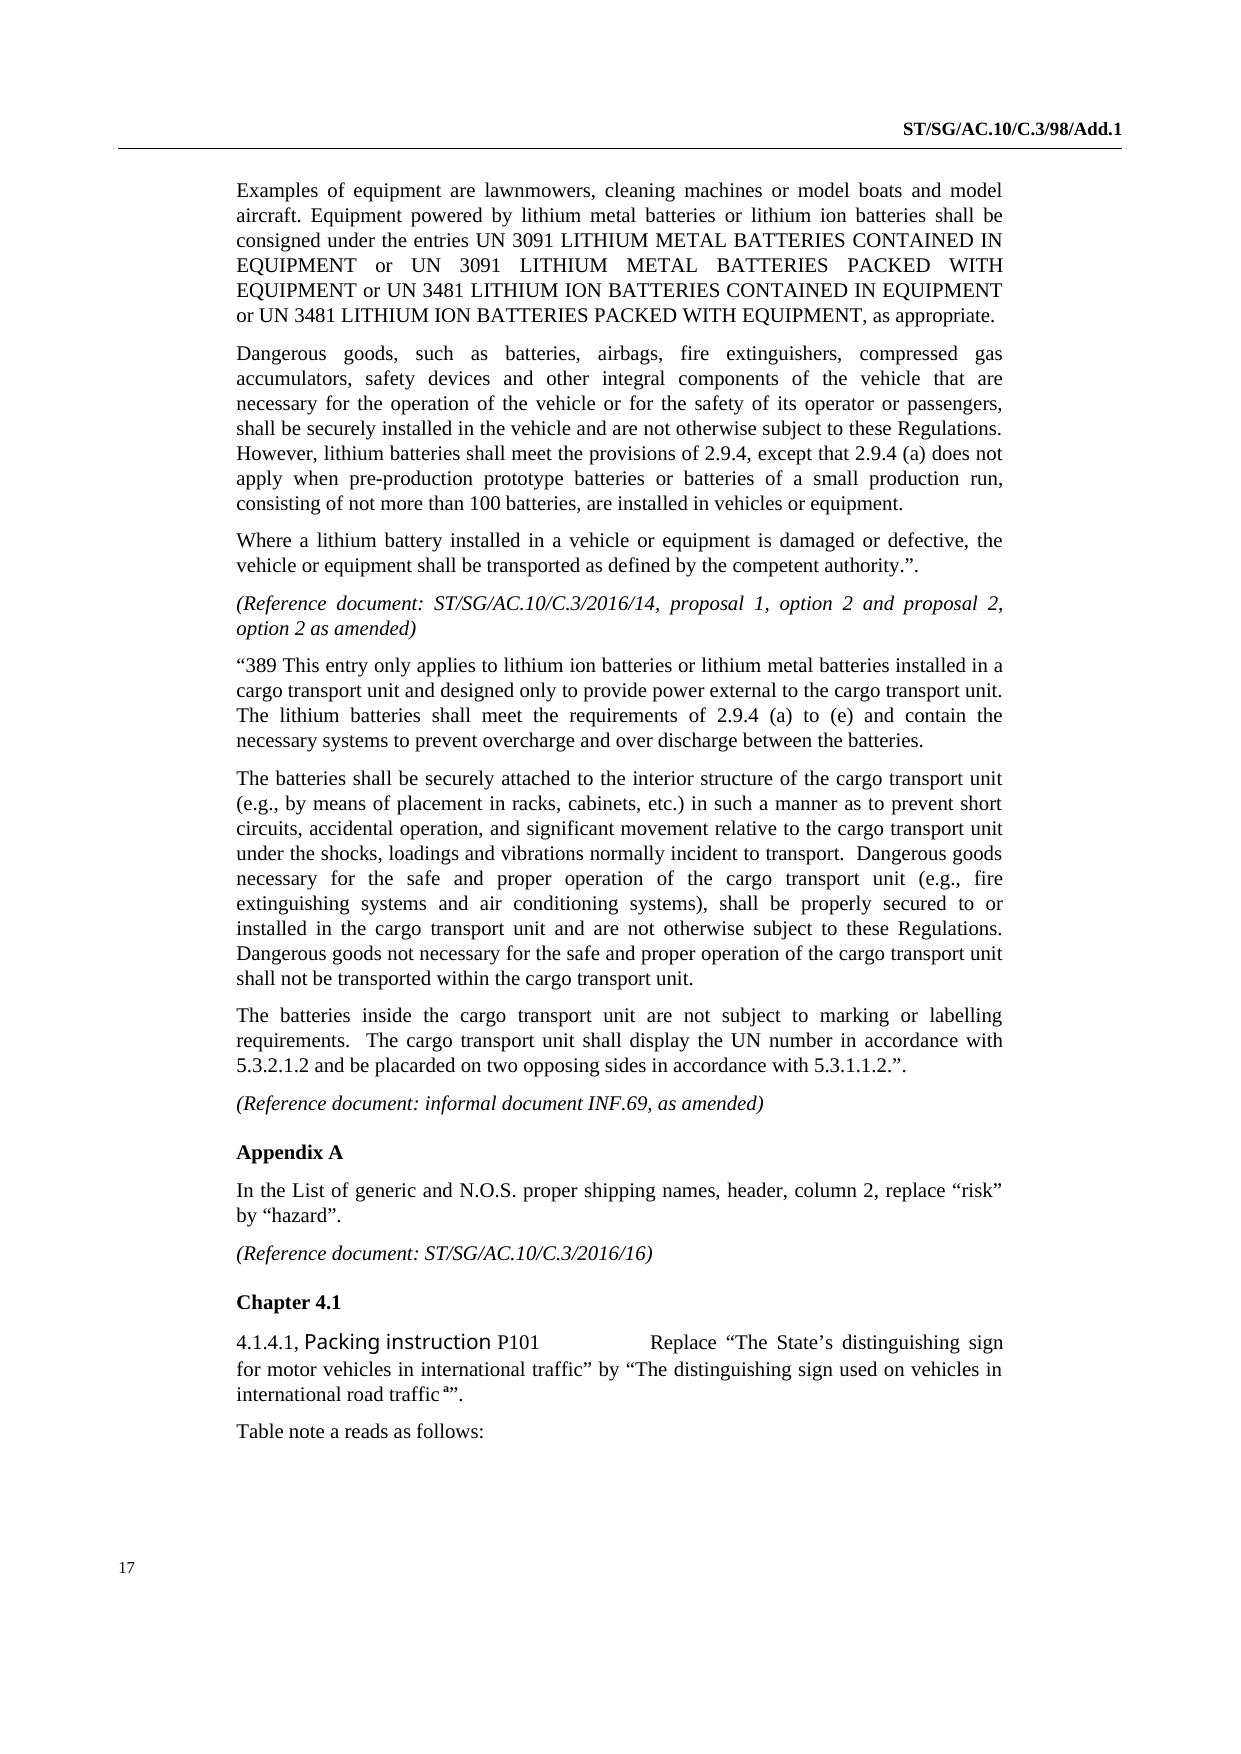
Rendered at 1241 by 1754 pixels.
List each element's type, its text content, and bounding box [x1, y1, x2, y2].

text Examples of equipment are lawnmowers, cleaning machines or model boats and model aircraft. Equipment powered by lithium metal batteries or lithium ion batteries shall be consigned under the entries UN 3091 LITHIUM METAL BATTERIES CONTAINED IN EQUIPMENT or UN 3091 LITHIUM METAL BATTERIES PACKED WITH EQUIPMENT or UN 3481 LITHIUM ION BATTERIES CONTAINED IN EQUIPMENT or UN 3481 LITHIUM ION BATTERIES PACKED WITH EQUIPMENT, as appropriate. [236, 177, 1004, 327]
text In the List of generic and N.O.S. proper shipping names, header, column 2, replace “risk” by “hazard”. [236, 1177, 1004, 1227]
text Table note a reads as follows: [236, 1418, 1004, 1443]
text (Reference document: ST/SG/AC.10/C.3/2016/16) [236, 1240, 1004, 1265]
text Where a lithium battery installed in a vehicle or equipment is damaged or defective, the vehicle or equipment shall be transported as defined by the competent authority.”. [236, 527, 1004, 577]
text 4.1.4.1, Packing instruction P101 Replace “The State’s distinguishing sign for motor vehicles in international traffic” by “The distinguishing sign used on vehicles in international road traffic a”. [236, 1327, 1004, 1406]
text Dangerous goods, such as batteries, airbags, fire extinguishers, compressed gas accumulators, safety devices and other integral components of the vehicle that are necessary for the operation of the vehicle or for the safety of its operator or passengers, shall be securely installed in the vehicle and are not otherwise subject to these Regulations. However, lithium batteries shall meet the provisions of 2.9.4, except that 2.9.4 (a) does not apply when pre-production prototype batteries or batteries of a small production run, consisting of not more than 100 batteries, are installed in vehicles or equipment. [236, 340, 1004, 515]
text “389 This entry only applies to lithium ion batteries or lithium metal batteries installed in a cargo transport unit and designed only to provide power external to the cargo transport unit. The lithium batteries shall meet the requirements of 2.9.4 (a) to (e) and contain the necessary systems to prevent overcharge and over discharge between the batteries. [236, 652, 1004, 752]
text Appendix A [118, 1140, 1004, 1165]
text (Reference document: ST/SG/AC.10/C.3/2016/14, proposal 1, option 2 and proposal 2, option 2 as amended) [236, 590, 1004, 640]
text (Reference document: informal document INF.69, as amended) [236, 1090, 1004, 1115]
text The batteries inside the cargo transport unit are not subject to marking or labelling requirements. The cargo transport unit shall display the UN number in accordance with 5.3.2.1.2 and be placarded on two opposing sides in accordance with 5.3.1.1.2.”. [236, 1002, 1004, 1077]
text The batteries shall be securely attached to the interior structure of the cargo transport unit (e.g., by means of placement in racks, cabinets, etc.) in such a manner as to prevent short circuits, accidental operation, and significant movement relative to the cargo transport unit under the shocks, loadings and vibrations normally incident to transport. Dangerous goods necessary for the safe and proper operation of the cargo transport unit (e.g., fire extinguishing systems and air conditioning systems), shall be properly secured to or installed in the cargo transport unit and are not otherwise subject to these Regulations. Dangerous goods not necessary for the safe and proper operation of the cargo transport unit shall not be transported within the cargo transport unit. [236, 765, 1004, 990]
text Chapter 4.1 [118, 1290, 1004, 1315]
